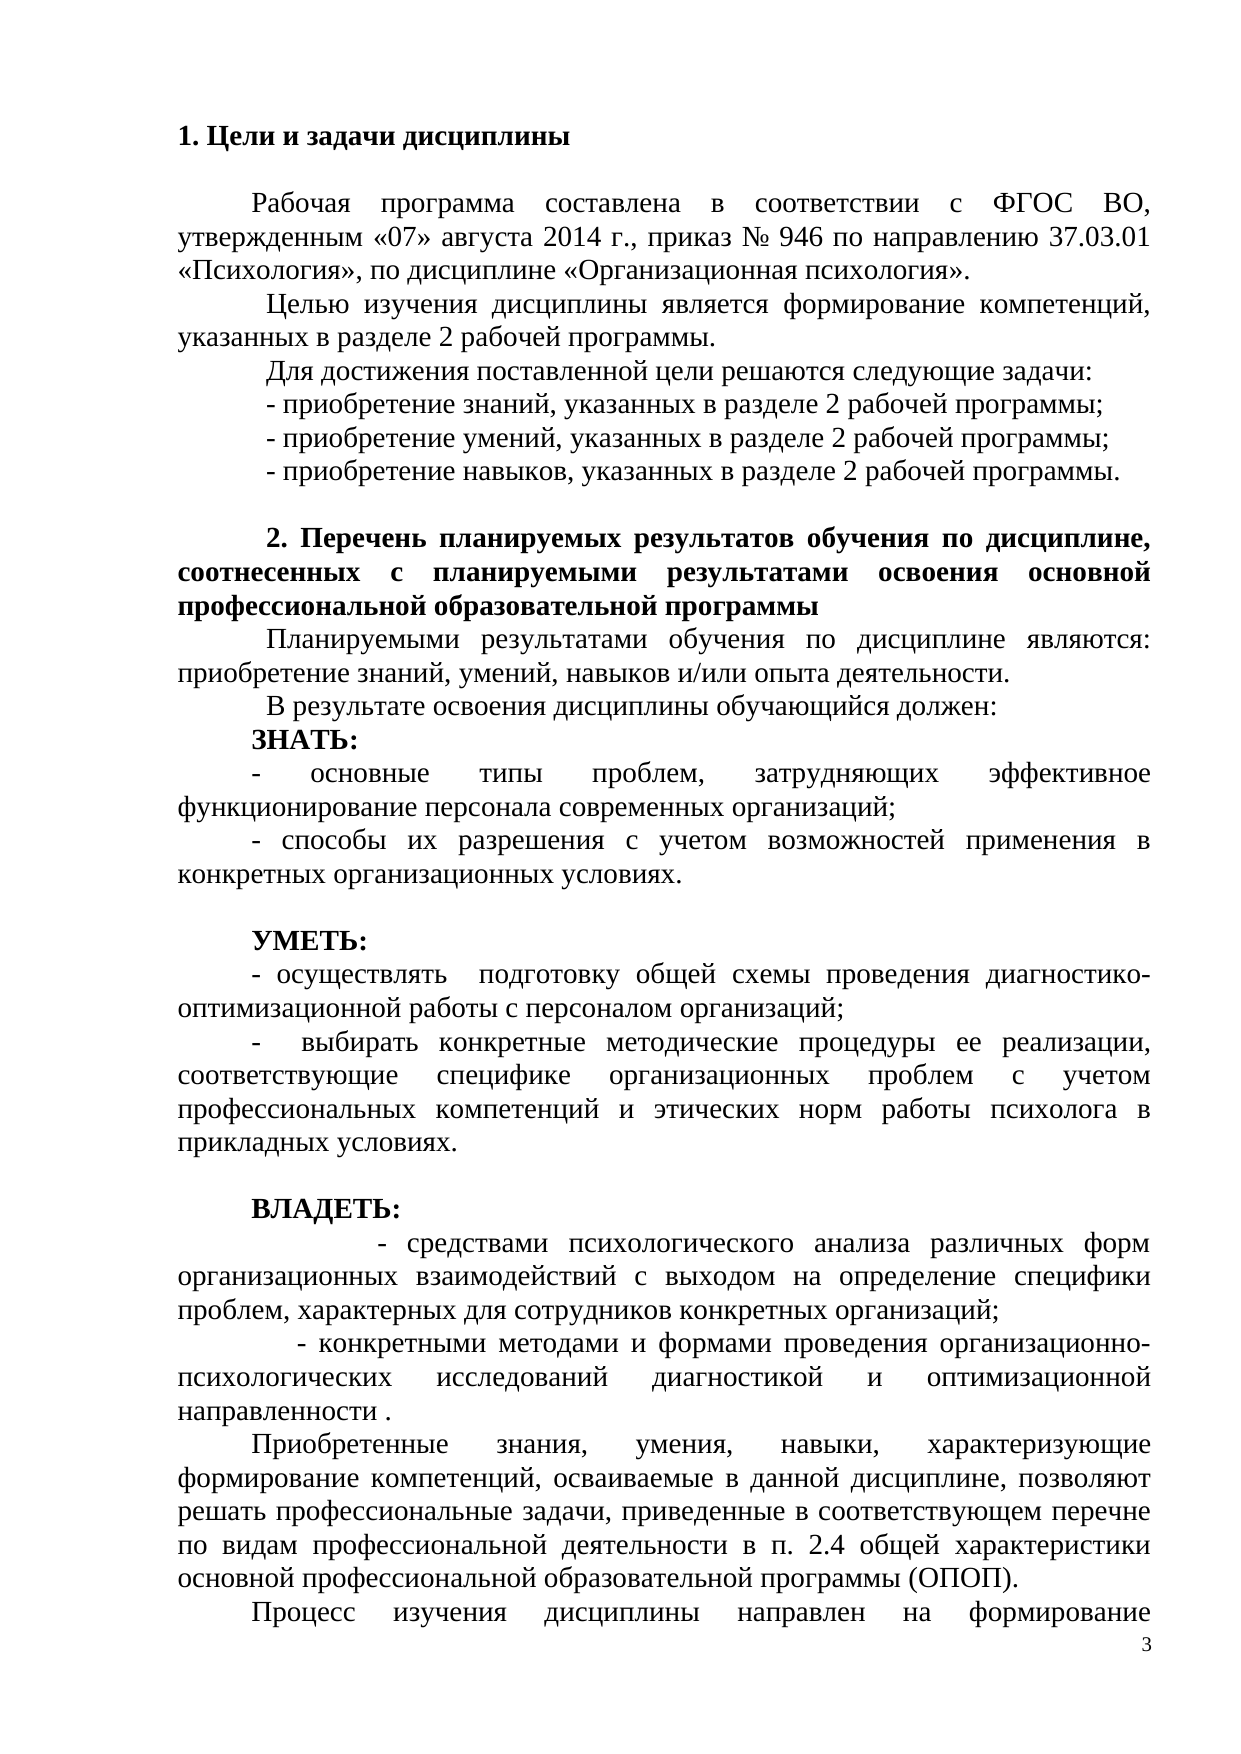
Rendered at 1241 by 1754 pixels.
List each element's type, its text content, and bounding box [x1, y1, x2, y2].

text - средствами психологического анализа различных форм организационных взаимодействий с выходом на определение специфики проблем, характерных для сотрудников конкретных организаций; [177, 1225, 1152, 1326]
text Для достижения поставленной цели решаются следующие задачи: [177, 353, 1152, 386]
text Приобретенные знания, умения, навыки, характеризующие формирование компетенций, осваиваемые в данной дисциплине, позволяют решать профессиональные задачи, приведенные в соответствующем перечне по видам профессиональной деятельности в п. 2.4 общей характеристики основной профессиональной образовательной программы (ОПОП). [177, 1426, 1152, 1594]
text - приобретение знаний, указанных в разделе 2 рабочей программы; [177, 386, 1152, 420]
text 2. Перечень планируемых результатов обучения по дисциплине, соотнесенных с планируемыми результатами освоения основной профессиональной образовательной программы [177, 521, 1152, 621]
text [177, 1594, 1152, 1627]
text - основные типы проблем, затрудняющих эффективное функционирование персонала современных организаций; [177, 755, 1152, 822]
text Рабочая программа составлена в соответствии с ФГОС ВО, утвержденным «07» августа ., приказ № 946 по направлению 37.03.01 «Психология», по дисциплине «Организационная психология». [177, 185, 1152, 286]
text - конкретными методами и формами проведения организационно-психологических исследований диагностикой и оптимизационной направленности . [177, 1326, 1152, 1426]
text - осуществлять подготовку общей схемы проведения диагностико-оптимизационной работы с персоналом организаций; [177, 957, 1152, 1024]
text - способы их разрешения с учетом возможностей применения в конкретных организационных условиях. [177, 822, 1152, 889]
text - приобретение навыков, указанных в разделе 2 рабочей программы. [177, 453, 1152, 487]
text - приобретение умений, указанных в разделе 2 рабочей программы; [177, 420, 1152, 453]
text 1. Цели и задачи дисциплины [177, 118, 1152, 152]
text Планируемыми результатами обучения по дисциплине являются: приобретение знаний, умений, навыков и/или опыта деятельности. [177, 621, 1152, 688]
text УМЕТЬ: [177, 923, 1152, 957]
text ВЛАДЕТЬ: [177, 1191, 1152, 1225]
text ЗНАТЬ: [177, 722, 1152, 755]
text В результате освоения дисциплины обучающийся должен: [177, 688, 1152, 722]
text - выбирать конкретные методические процедуры ее реализации, соответствующие специфике организационных проблем с учетом профессиональных компетенций и этических норм работы психолога в прикладных условиях. [177, 1024, 1152, 1158]
text Целью изучения дисциплины является формирование компетенций, указанных в разделе 2 рабочей программы. [177, 286, 1152, 353]
